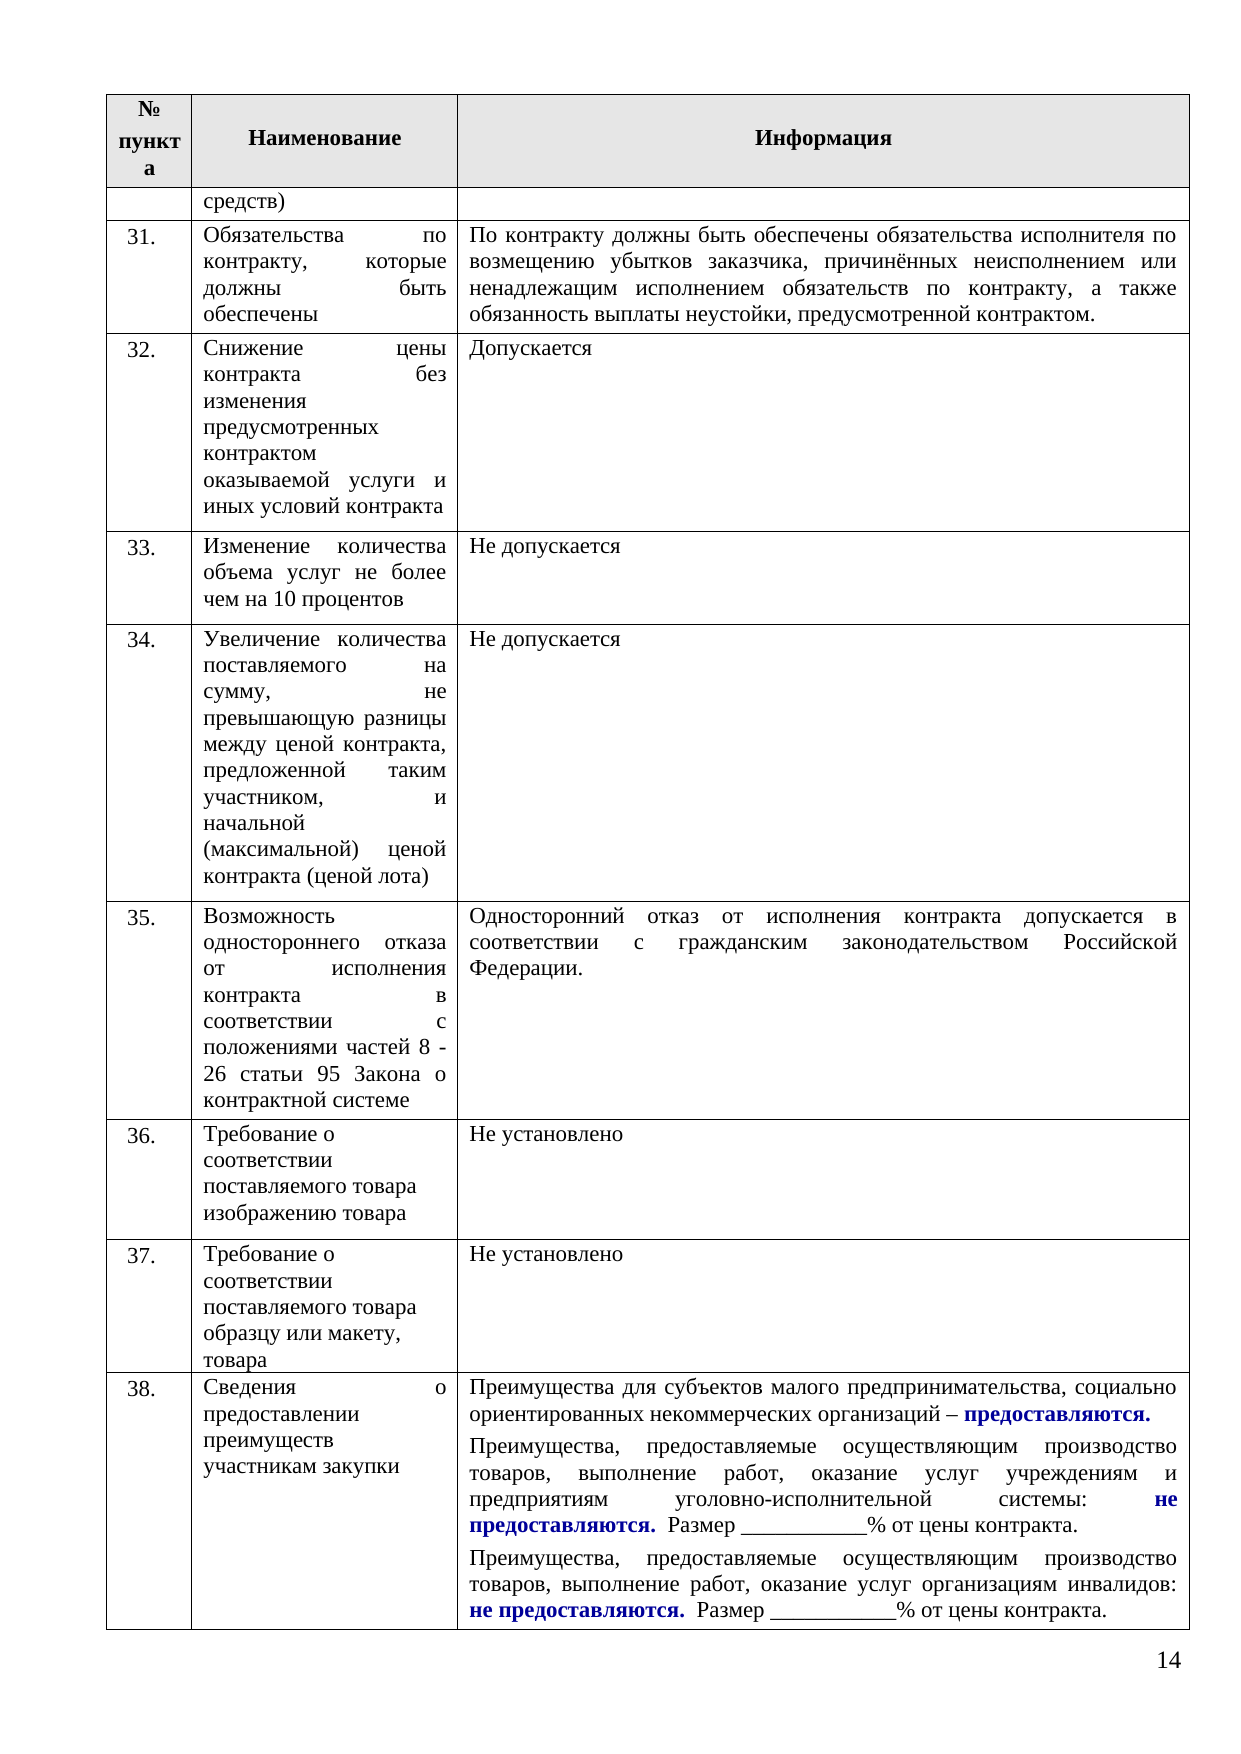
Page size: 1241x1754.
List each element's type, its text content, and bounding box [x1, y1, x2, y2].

table_cell [107, 334, 191, 531]
table_cell [107, 1373, 191, 1629]
table_header Информация [458, 95, 1189, 187]
table_header № пункта [107, 95, 191, 187]
table_cell Не допускается [458, 625, 1189, 901]
table_cell [107, 221, 191, 333]
table_cell Сведения о предоставлении преимуществ участникам закупки [192, 1373, 457, 1629]
table_cell По контракту должны быть обеспечены обязательства исполнителя по возмещению убытков заказчика, причинённых неисполнением или ненадлежащим исполнением обязательств по контракту, а также обязанность выплаты неустойки, предусмотренной контрактом. [458, 221, 1189, 333]
table_cell Обязательства по контракту, которые должны быть обеспечены [192, 221, 457, 333]
table_cell Не установлено [458, 1240, 1189, 1372]
table_cell [107, 902, 191, 1119]
table_cell [107, 188, 191, 220]
table_cell Возможность одностороннего отказа от исполнения контракта в соответствии с положениями частей 8 - 26 статьи 95 Закона о контрактной системе [192, 902, 457, 1119]
table_header Наименование [192, 95, 457, 187]
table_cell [192, 188, 457, 220]
table_cell [107, 532, 191, 623]
table_cell Допускается [458, 334, 1189, 531]
table_cell Требование о соответствии поставляемого товара образцу или макету, товара [192, 1240, 457, 1372]
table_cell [458, 188, 1189, 220]
table_cell Не установлено [458, 1120, 1189, 1239]
table_cell Увеличение количества поставляемого на сумму, не превышающую разницы между ценой контракта, предложенной таким участником, и начальной (максимальной) ценой контракта (ценой лота) [192, 625, 457, 901]
table_cell [107, 1120, 191, 1239]
table_cell Требование о соответствии поставляемого товара изображению товара [192, 1120, 457, 1239]
table_cell Не допускается [458, 532, 1189, 623]
table_cell Изменение количества объема услуг не более чем на 10 процентов [192, 532, 457, 623]
table_cell Односторонний отказ от исполнения контракта допускается в соответствии с гражданским законодательством Российской Федерации. [458, 902, 1189, 1119]
table_cell Снижение цены контракта без изменения предусмотренных контрактом оказываемой услуги и иных условий контракта [192, 334, 457, 531]
table_cell [107, 625, 191, 901]
table_cell [107, 1240, 191, 1372]
table_cell Преимущества для субъектов малого предпринимательства, социально ориентированных некоммерческих организаций – предоставляются. Преимущества, предоставляемые осуществляющим производство товаров, выполнение работ, оказание услуг учреждениям и предприятиям уголовно-исполнительной системы: не предоставляются. Размер ___________% от цены контракта. Преимущества, предоставляемые осуществляющим производство товаров, выполнение работ, оказание услуг организациям инвалидов: не предоставляются. Размер ___________% от цены контракта. [458, 1373, 1189, 1629]
